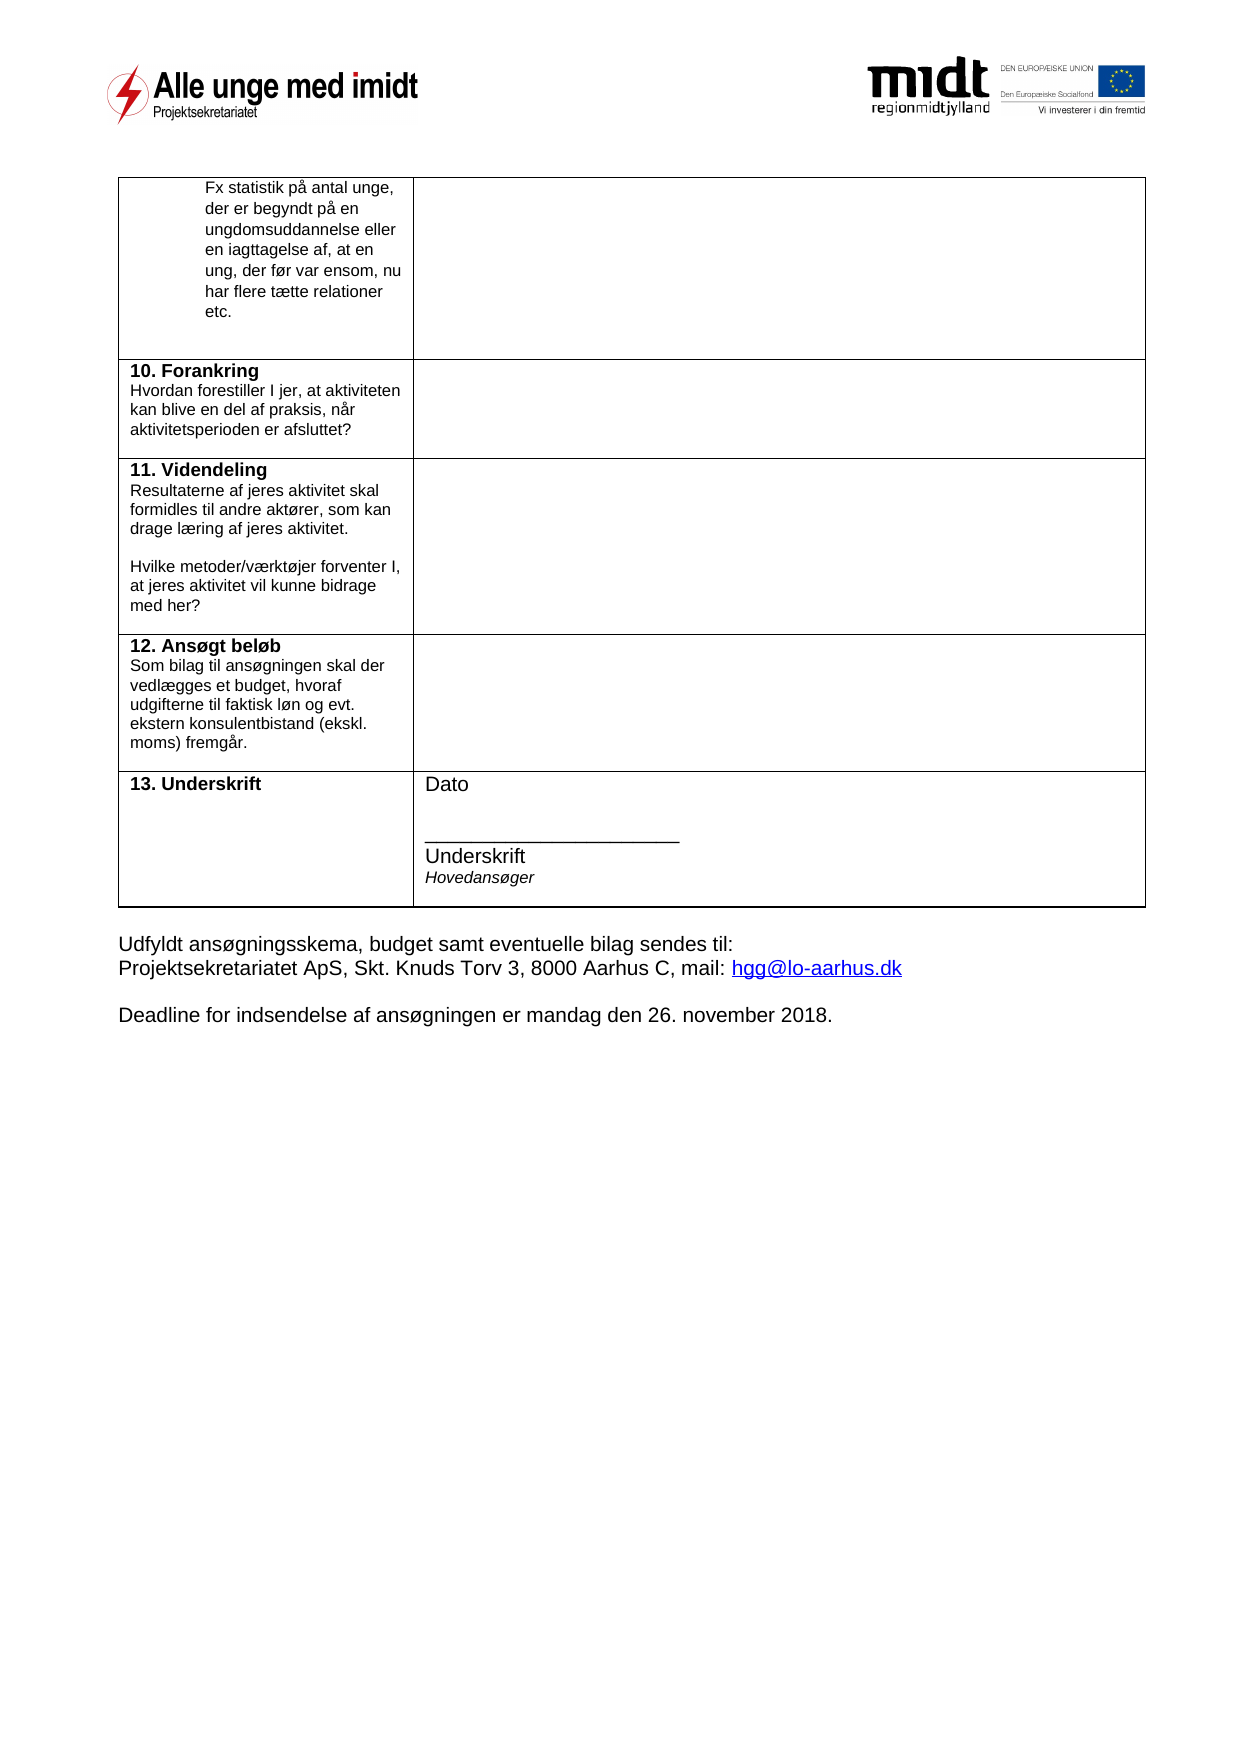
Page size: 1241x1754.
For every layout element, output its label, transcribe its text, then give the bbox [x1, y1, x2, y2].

text Projektsekretariatet ApS, Skt. Knuds Torv 3, 8000 Aarhus C, mail: hgg@lo-aarhus.dk [118, 955, 1122, 979]
table_cell 13. Underskrift [119, 772, 413, 906]
text Udfyldt ansøgningsskema, budget samt eventuelle bilag sendes til: [118, 931, 1122, 955]
text Deadline for indsendelse af ansøgningen er mandag den 26. november 2018. [118, 1003, 1122, 1027]
table_cell [414, 178, 1145, 358]
table_cell 10. Forankring Hvordan forestiller I jer, at aktiviteten kan blive en del af praksis, når aktivitetsperioden er afsluttet? [119, 360, 413, 458]
picture [1000, 64, 1146, 116]
table_cell Dato ______________________ Underskrift Hovedansøger [414, 772, 1145, 906]
picture [107, 64, 418, 125]
picture [867, 56, 990, 116]
table_cell 12. Ansøgt beløb Som bilag til ansøgningen skal der vedlægges et budget, hvoraf udgifterne til faktisk løn og evt. ekstern konsulentbistand (ekskl. moms) fremgår. [119, 635, 413, 771]
table_cell 11. Videndeling Resultaterne af jeres aktivitet skal formidles til andre aktører, som kan drage læring af jeres aktivitet. Hvilke metoder/værktøjer forventer I, at jeres aktivitet vil kunne bidrage med her? [119, 459, 413, 634]
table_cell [119, 178, 413, 358]
table_cell [414, 459, 1145, 634]
table_cell [414, 360, 1145, 458]
table_cell [414, 635, 1145, 771]
